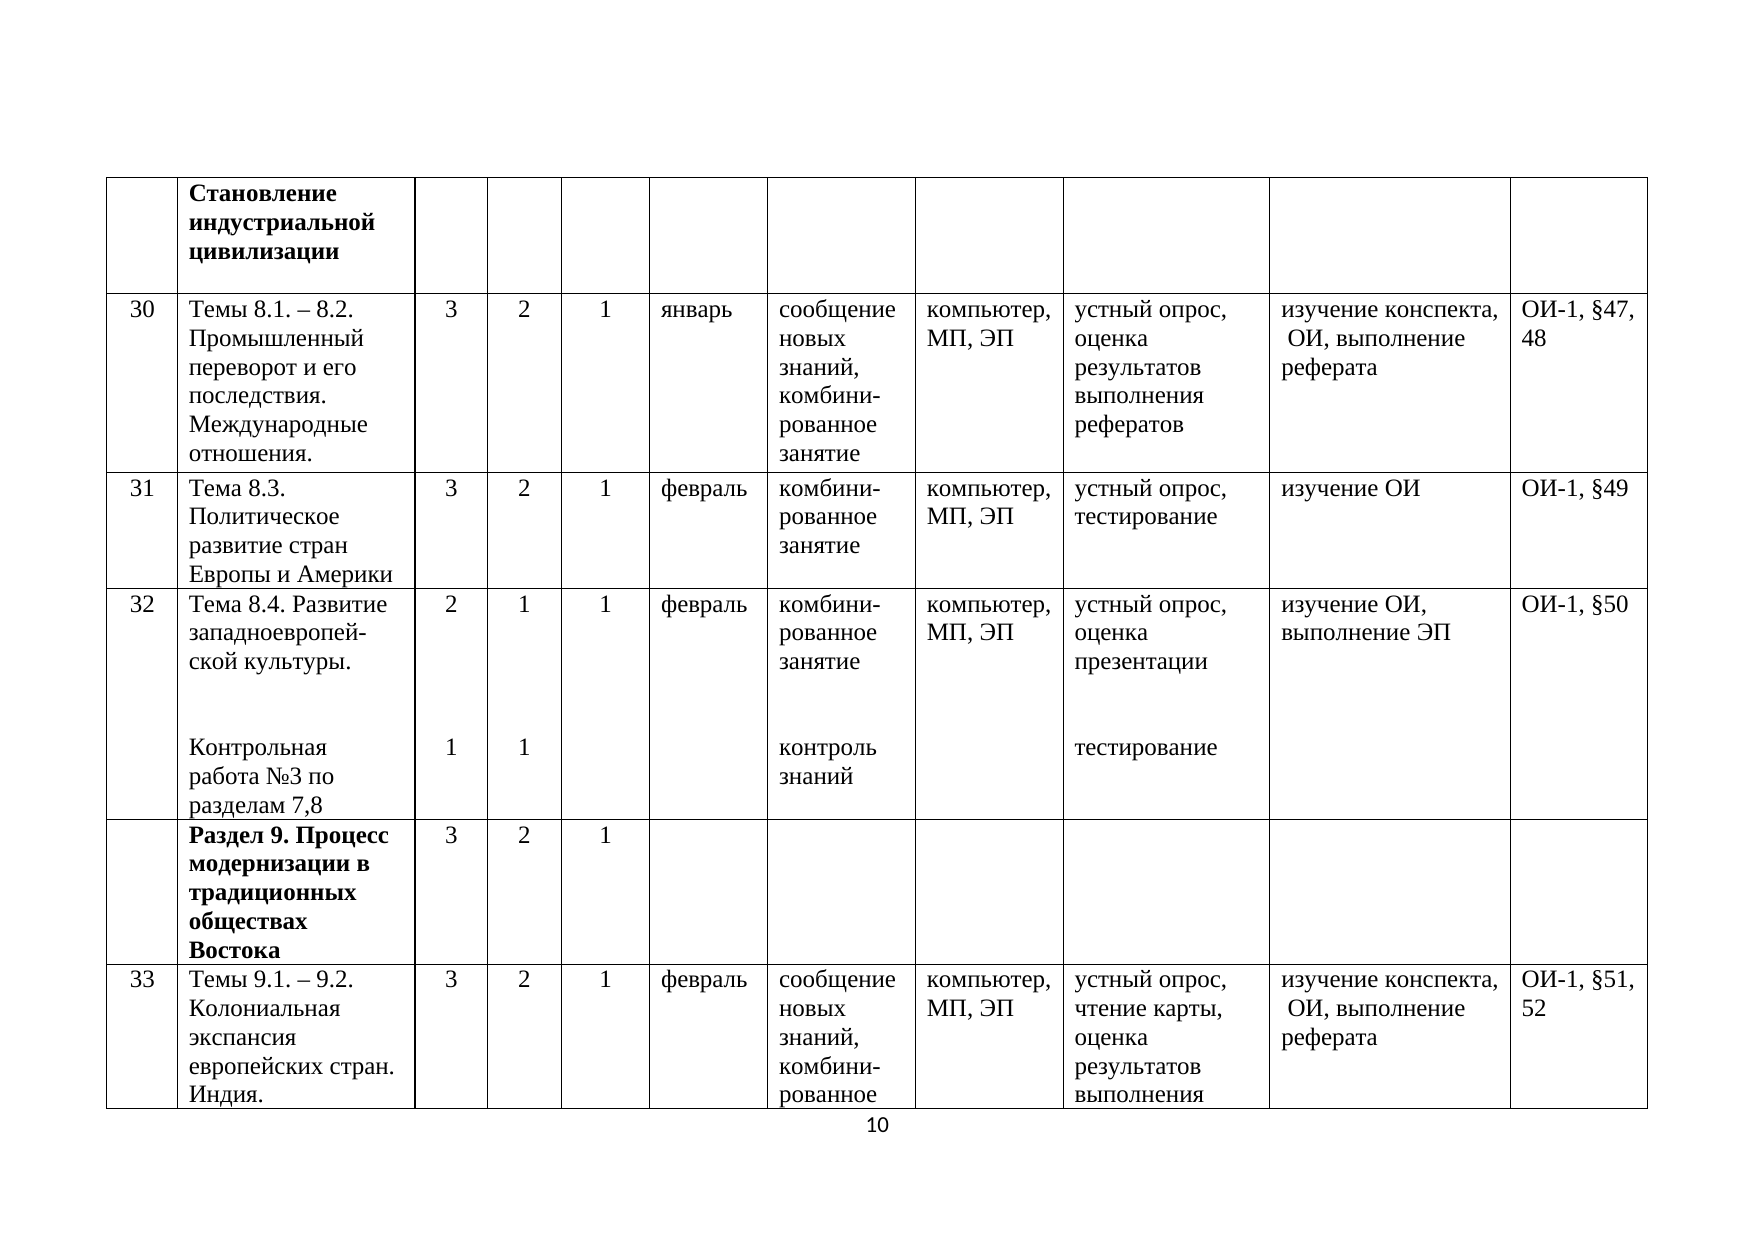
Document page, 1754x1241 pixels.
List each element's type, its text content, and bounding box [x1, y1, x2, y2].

table_cell изучение ОИ [1270, 473, 1510, 588]
table_cell 2 [488, 820, 561, 963]
table_cell 1 1 [488, 589, 561, 819]
table_cell компьютер, МП, ЭП [916, 473, 1063, 588]
table_cell устный опрос, оценка результатов выполнения рефератов [1064, 294, 1269, 472]
table_cell 1 [562, 589, 649, 819]
table_cell компьютер, МП, ЭП [916, 965, 1063, 1108]
table_cell [1270, 178, 1510, 293]
table_cell 1 [562, 820, 649, 963]
table_cell январь [650, 294, 767, 472]
table_cell [1064, 820, 1269, 963]
table_cell устный опрос, тестирование [1064, 473, 1269, 588]
table_cell ОИ-1, §51, 52 [1511, 965, 1647, 1108]
table_cell компьютер, МП, ЭП [916, 294, 1063, 472]
table_cell 3 [416, 294, 487, 472]
table_cell [107, 178, 177, 293]
table_cell изучение ОИ, выполнение ЭП [1270, 589, 1510, 819]
table_cell февраль [650, 473, 767, 588]
table_cell [1511, 820, 1647, 963]
table_cell 9 [416, 178, 487, 293]
table_cell комбини- рованное занятие [768, 473, 915, 588]
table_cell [178, 178, 414, 293]
table_cell февраль [650, 589, 767, 819]
table_cell [916, 820, 1063, 963]
table_cell [1064, 178, 1269, 293]
table_cell 33 [107, 965, 177, 1108]
table_cell комбини- рованное занятие контроль знаний [768, 589, 915, 819]
table_cell 6 [488, 178, 561, 293]
table_cell Темы 8.1. – 8.2. Промышленный переворот и его последствия. Международные отношения. [178, 294, 414, 472]
table_cell 2 [488, 294, 561, 472]
table_cell 2 1 [416, 589, 487, 819]
table_cell 3 [416, 473, 487, 588]
table_cell [768, 178, 915, 293]
table_cell [650, 178, 767, 293]
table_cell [178, 965, 414, 1108]
table_cell 2 [488, 965, 561, 1108]
table_cell сообщение новых знаний, комбини- рованное занятие [768, 294, 915, 472]
table_cell [768, 820, 915, 963]
table_cell Раздел 9. Процесс модернизации в традиционных обществах Востока [178, 820, 414, 963]
table_cell 30 [107, 294, 177, 472]
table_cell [1064, 965, 1269, 1108]
table_cell [107, 820, 177, 963]
table_cell Тема 8.4. Развитие западноевропей-ской культуры. Контрольная работа №3 по разделам 7,8 [178, 589, 414, 819]
table_cell ОИ-1, §49 [1511, 473, 1647, 588]
table_cell ОИ-1, §47, 48 [1511, 294, 1647, 472]
table_cell 3 [416, 820, 487, 963]
table_cell изучение конспекта, ОИ, выполнение реферата [1270, 294, 1510, 472]
table_cell 3 [562, 178, 649, 293]
table_cell 3 [416, 965, 487, 1108]
table_cell 31 [107, 473, 177, 588]
table_cell февраль [650, 965, 767, 1108]
table_cell [1270, 820, 1510, 963]
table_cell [768, 965, 915, 1108]
table_cell 32 [107, 589, 177, 819]
table_cell [650, 820, 767, 963]
table_cell устный опрос, оценка презентации тестирование [1064, 589, 1269, 819]
table_cell [916, 178, 1063, 293]
table_cell 1 [562, 294, 649, 472]
table_cell компьютер, МП, ЭП [916, 589, 1063, 819]
table_cell [1511, 178, 1647, 293]
table_cell Тема 8.3. Политическое развитие стран Европы и Америки [178, 473, 414, 588]
table_cell 2 [488, 473, 561, 588]
table_cell ОИ-1, §50 [1511, 589, 1647, 819]
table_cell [1270, 965, 1510, 1108]
table_cell 1 [562, 473, 649, 588]
table_cell 1 [562, 965, 649, 1108]
